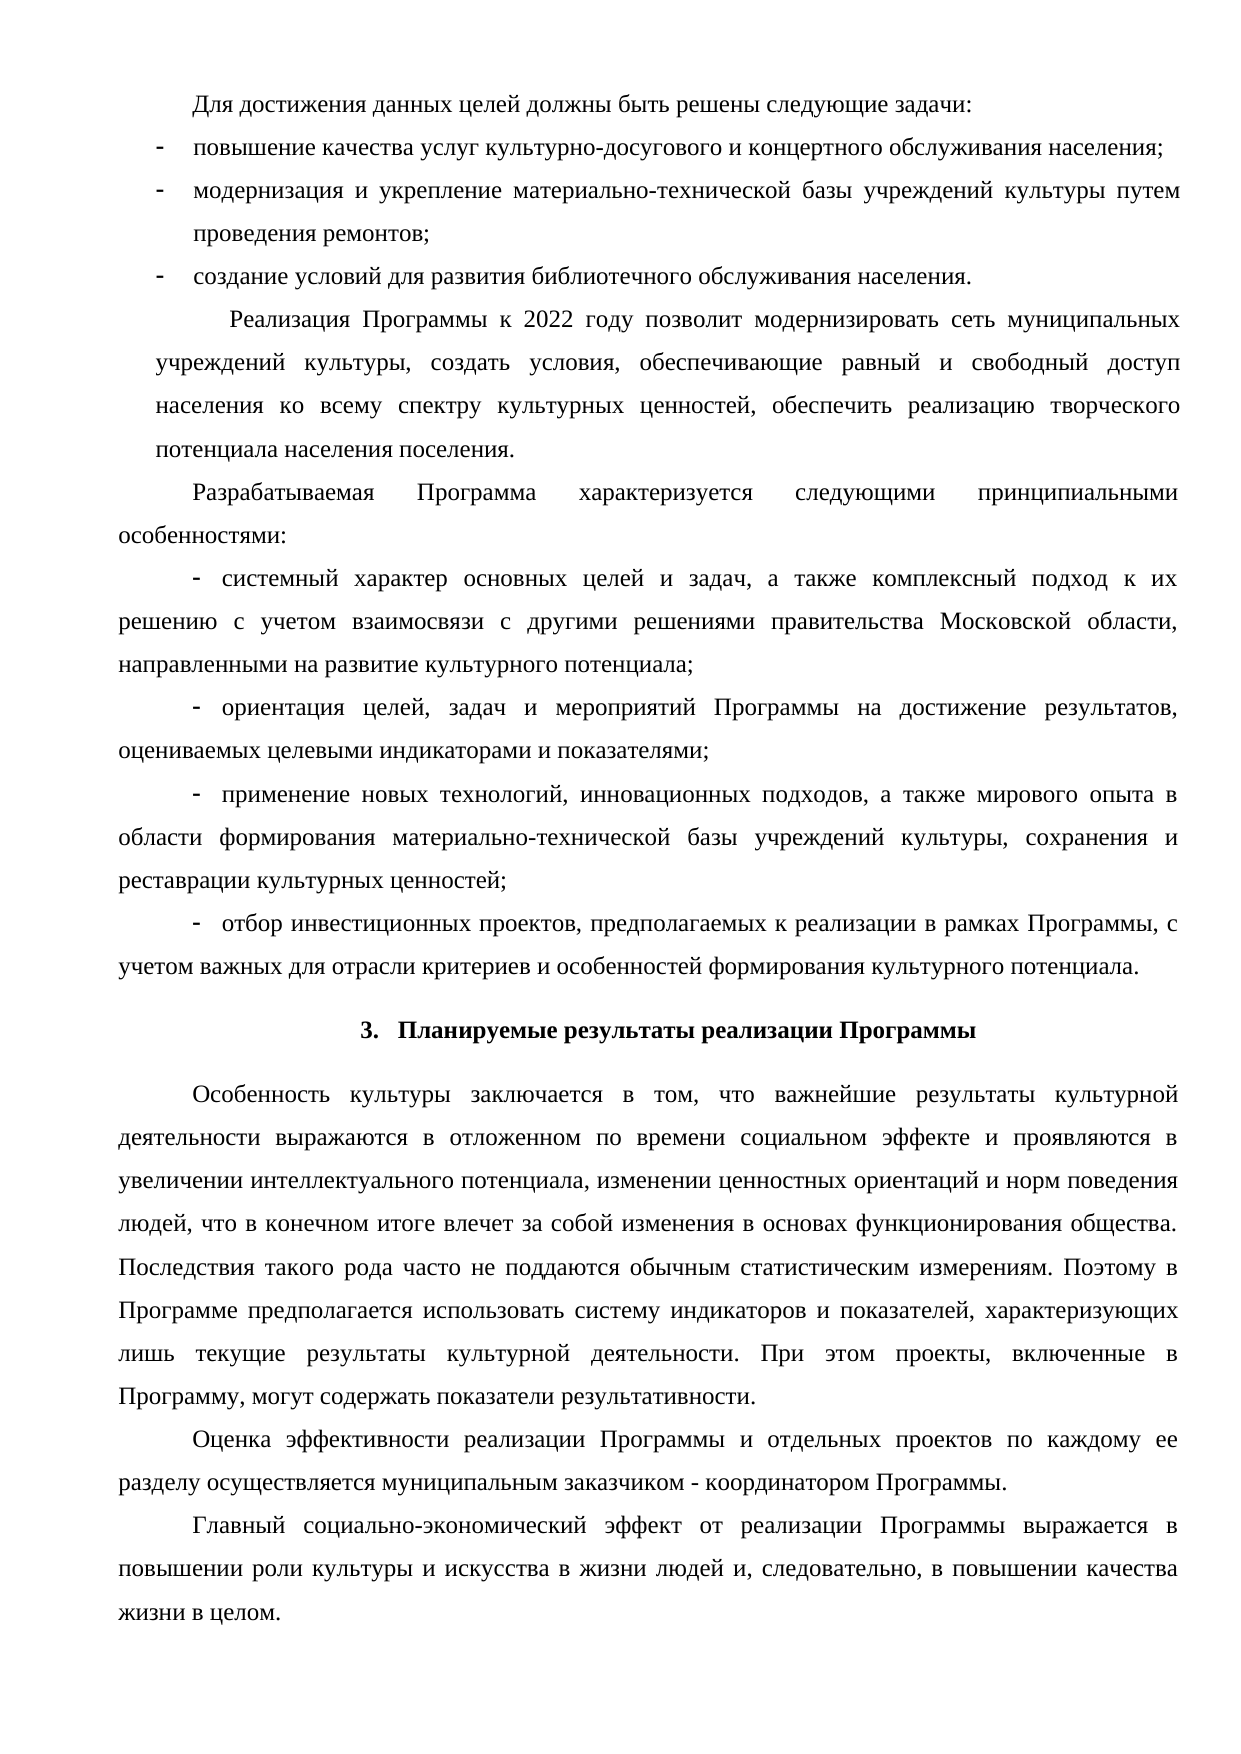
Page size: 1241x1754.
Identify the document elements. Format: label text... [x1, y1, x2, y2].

list повышение качества услуг культурно-досугового и концертного обслуживания населения; [156, 132, 1181, 161]
text Главный социально-экономический эффект от реализации Программы выражается в повышении роли культуры и искусства в жизни людей и, следовательно, в повышении качества жизни в целом. [118, 1510, 1179, 1625]
list Планируемые результаты реализации Программы [156, 1015, 1181, 1044]
list отбор инвестиционных проектов, предполагаемых к реализации в рамках Программы, с учетом важных для отрасли критериев и особенностей формирования культурного потенциала. [118, 908, 1179, 980]
list системный характер основных целей и задач, а также комплексный подход к их решению с учетом взаимосвязи с другими решениями правительства Московской области, направленными на развитие культурного потенциала; [118, 563, 1179, 678]
text Оценка эффективности реализации Программы и отдельных проектов по каждому ее разделу осуществляется муниципальным заказчиком - координатором Программы. [118, 1424, 1179, 1496]
list ориентация целей, задач и мероприятий Программы на достижение результатов, оцениваемых целевыми индикаторами и показателями; [118, 692, 1179, 764]
text Разрабатываемая Программа характеризуется следующими принципиальными особенностями: [118, 477, 1179, 549]
text Особенность культуры заключается в том, что важнейшие результаты культурной деятельности выражаются в отложенном по времени социальном эффекте и проявляются в увеличении интеллектуального потенциала, изменении ценностных ориентаций и норм поведения людей, что в конечном итоге влечет за собой изменения в основах функционирования общества. Последствия такого рода часто не поддаются обычным статистическим измерениям. Поэтому в Программе предполагается использовать систему индикаторов и показателей, характеризующих лишь текущие результаты культурной деятельности. При этом проекты, включенные в Программу, могут содержать показатели результативности. [118, 1079, 1179, 1410]
text Реализация Программы к 2022 году позволит модернизировать сеть муниципальных учреждений культуры, создать условия, обеспечивающие равный и свободный доступ населения ко всему спектру культурных ценностей, обеспечить реализацию творческого потенциала населения поселения. [155, 304, 1181, 462]
list модернизация и укрепление материально-технической базы учреждений культуры путем проведения ремонтов; [156, 175, 1181, 247]
list применение новых технологий, инновационных подходов, а также мирового опыта в области формирования материально-технической базы учреждений культуры, сохранения и реставрации культурных ценностей; [118, 779, 1179, 894]
text Для достижения данных целей должны быть решены следующие задачи: [118, 89, 1181, 117]
list создание условий для развития библиотечного обслуживания населения. [156, 261, 1181, 290]
